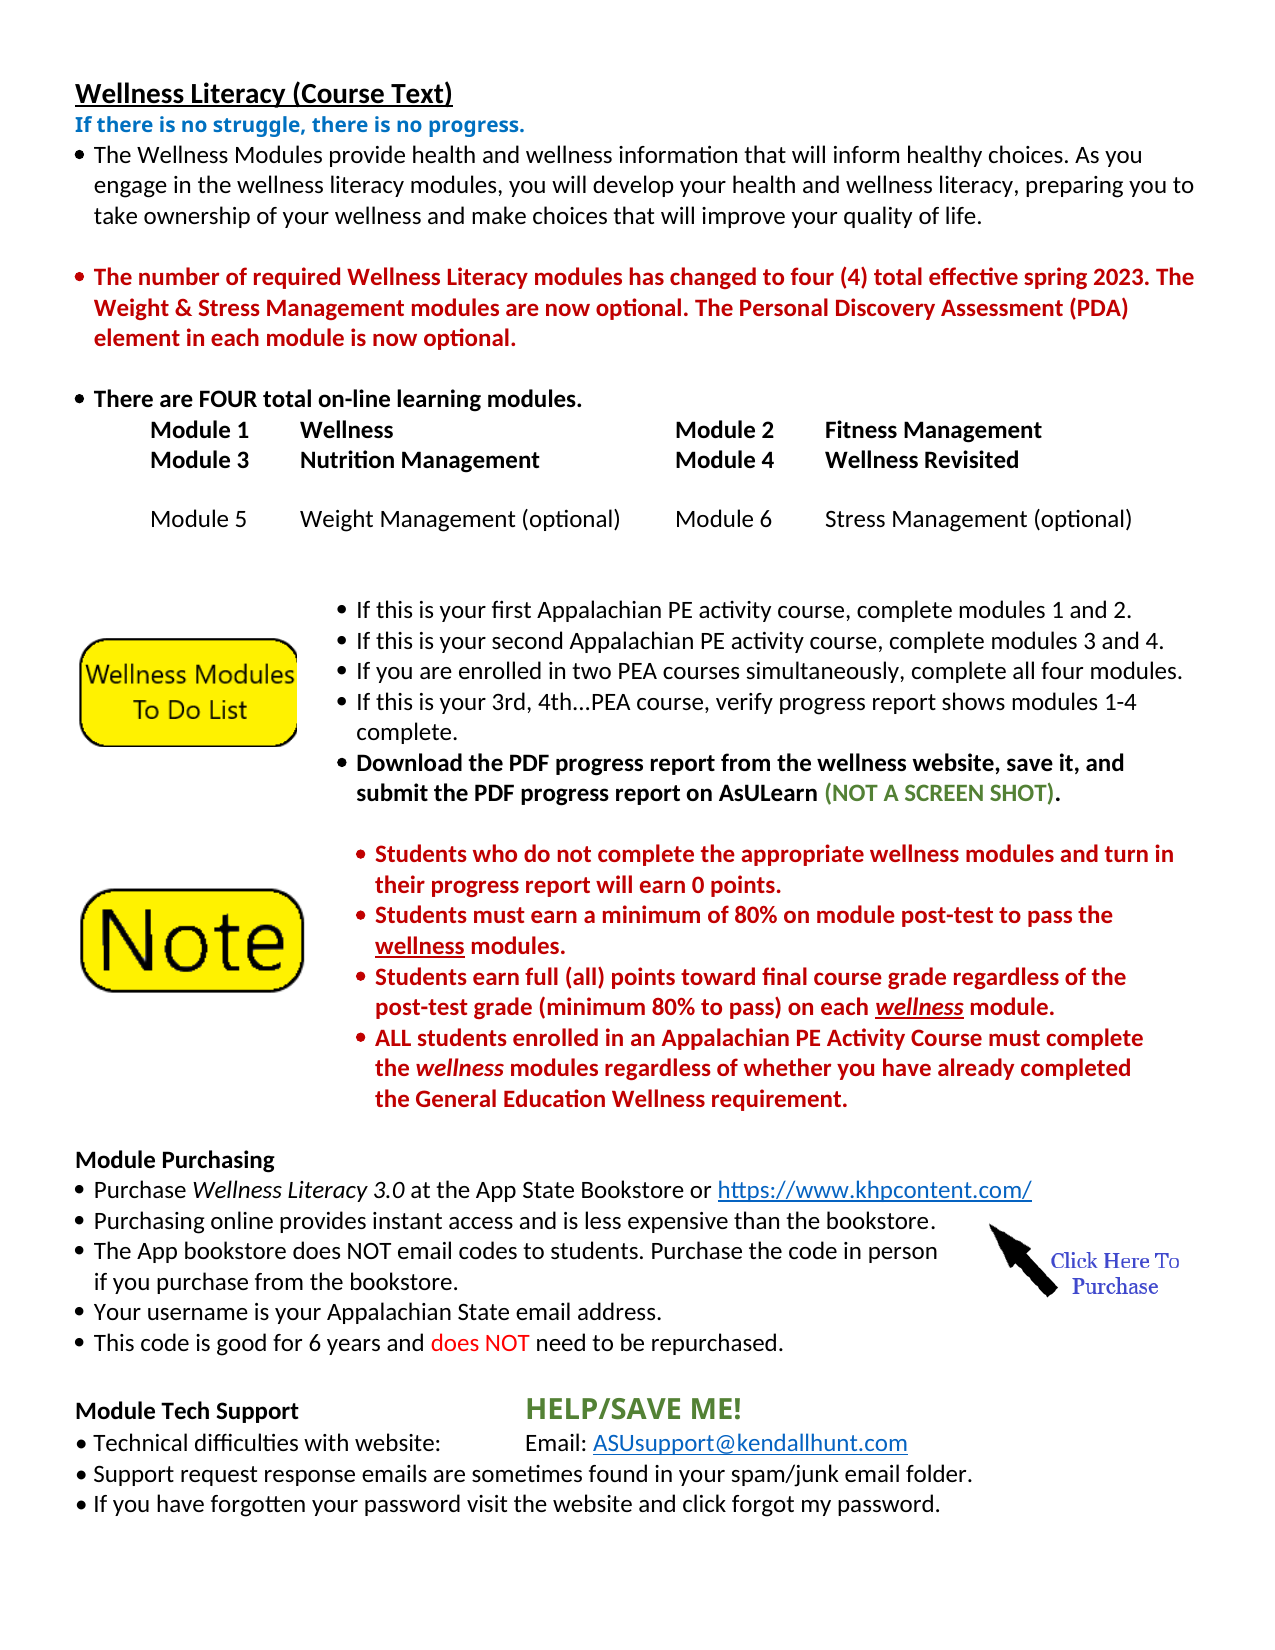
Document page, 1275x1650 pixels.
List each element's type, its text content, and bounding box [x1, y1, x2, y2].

text If there is no struggle, there is no progress. [75, 111, 1200, 139]
list Students who do not complete the appropriate wellness modules and turn in their progress report will earn 0 points. [356, 838, 1200, 899]
list the wellness modules regardless of whether you have already completed [375, 1052, 1200, 1083]
list Purchasing online provides instant access and is less expensive than the bookstore. [75, 1205, 1200, 1235]
list Your username is your Appalachian State email address. [75, 1296, 1200, 1327]
text Module 1 Wellness Module 2 Fitness Management [75, 414, 1200, 444]
text if you purchase from the bookstore. [75, 1266, 1200, 1296]
list There are FOUR total on-line learning modules. [75, 383, 1200, 414]
list If this is your first Appalachian PE activity course, complete modules 1 and 2. [337, 594, 1200, 625]
list post-test grade (minimum 80% to pass) on each wellness module. [375, 991, 1200, 1022]
list If this is your second Appalachian PE activity course, complete modules 3 and 4. [337, 625, 1200, 655]
list If you are enrolled in two PEA courses simultaneously, complete all four modules. [337, 655, 1200, 686]
text Wellness Literacy (Course Text) [75, 75, 1200, 111]
picture [75, 636, 297, 746]
list Students earn full (all) points toward final course grade regardless of the [356, 961, 1200, 991]
text Module Purchasing [75, 1144, 1200, 1174]
list This code is good for 6 years and does NOT need to be repurchased. [75, 1327, 1200, 1357]
list the General Education Wellness requirement. [375, 1083, 1200, 1113]
text Module 5 Weight Management (optional) Module 6 Stress Management (optional) [75, 503, 1200, 533]
picture [75, 886, 307, 997]
text • Technical difficulties with website: Email: ASUsupport@kendallhunt.com [75, 1428, 1200, 1458]
text • If you have forgotten your password visit the website and click forgot my password. [75, 1489, 1200, 1519]
text Module 3 Nutrition Management Module 4 Wellness Revisited [75, 444, 1200, 475]
list The number of required Wellness Literacy modules has changed to four (4) total effective spring 2023. The Weight & Stress Management modules are now optional. The Personal Discovery Assessment (PDA) element in each module is now optional. [75, 261, 1200, 353]
text Module Tech Support HELP/SAVE ME! [75, 1388, 1200, 1428]
list Students must earn a minimum of 80% on module post-test to pass the wellness modules. [356, 899, 1200, 961]
list Download the PDF progress report from the wellness website, save it, and [337, 747, 1200, 777]
list ALL students enrolled in an Appalachian PE Activity Course must complete [356, 1022, 1200, 1052]
list submit the PDF progress report on AsULearn (NOT A SCREEN SHOT). [356, 777, 1200, 808]
list If this is your 3rd, 4th...PEA course, verify progress report shows modules 1-4 complete. [337, 686, 1200, 747]
list The App bookstore does NOT email codes to students. Purchase the code in person [75, 1235, 1200, 1266]
list The Wellness Modules provide health and wellness information that will inform healthy choices. As you engage in the wellness literacy modules, you will develop your health and wellness literacy, preparing you to take ownership of your wellness and make choices that will improve your quality of life. [75, 139, 1200, 231]
text • Support request response emails are sometimes found in your spam/junk email folder. [75, 1458, 1200, 1489]
list Purchase Wellness Literacy 3.0 at the App State Bookstore or https://www.khpcontent.com/ [75, 1174, 1200, 1205]
